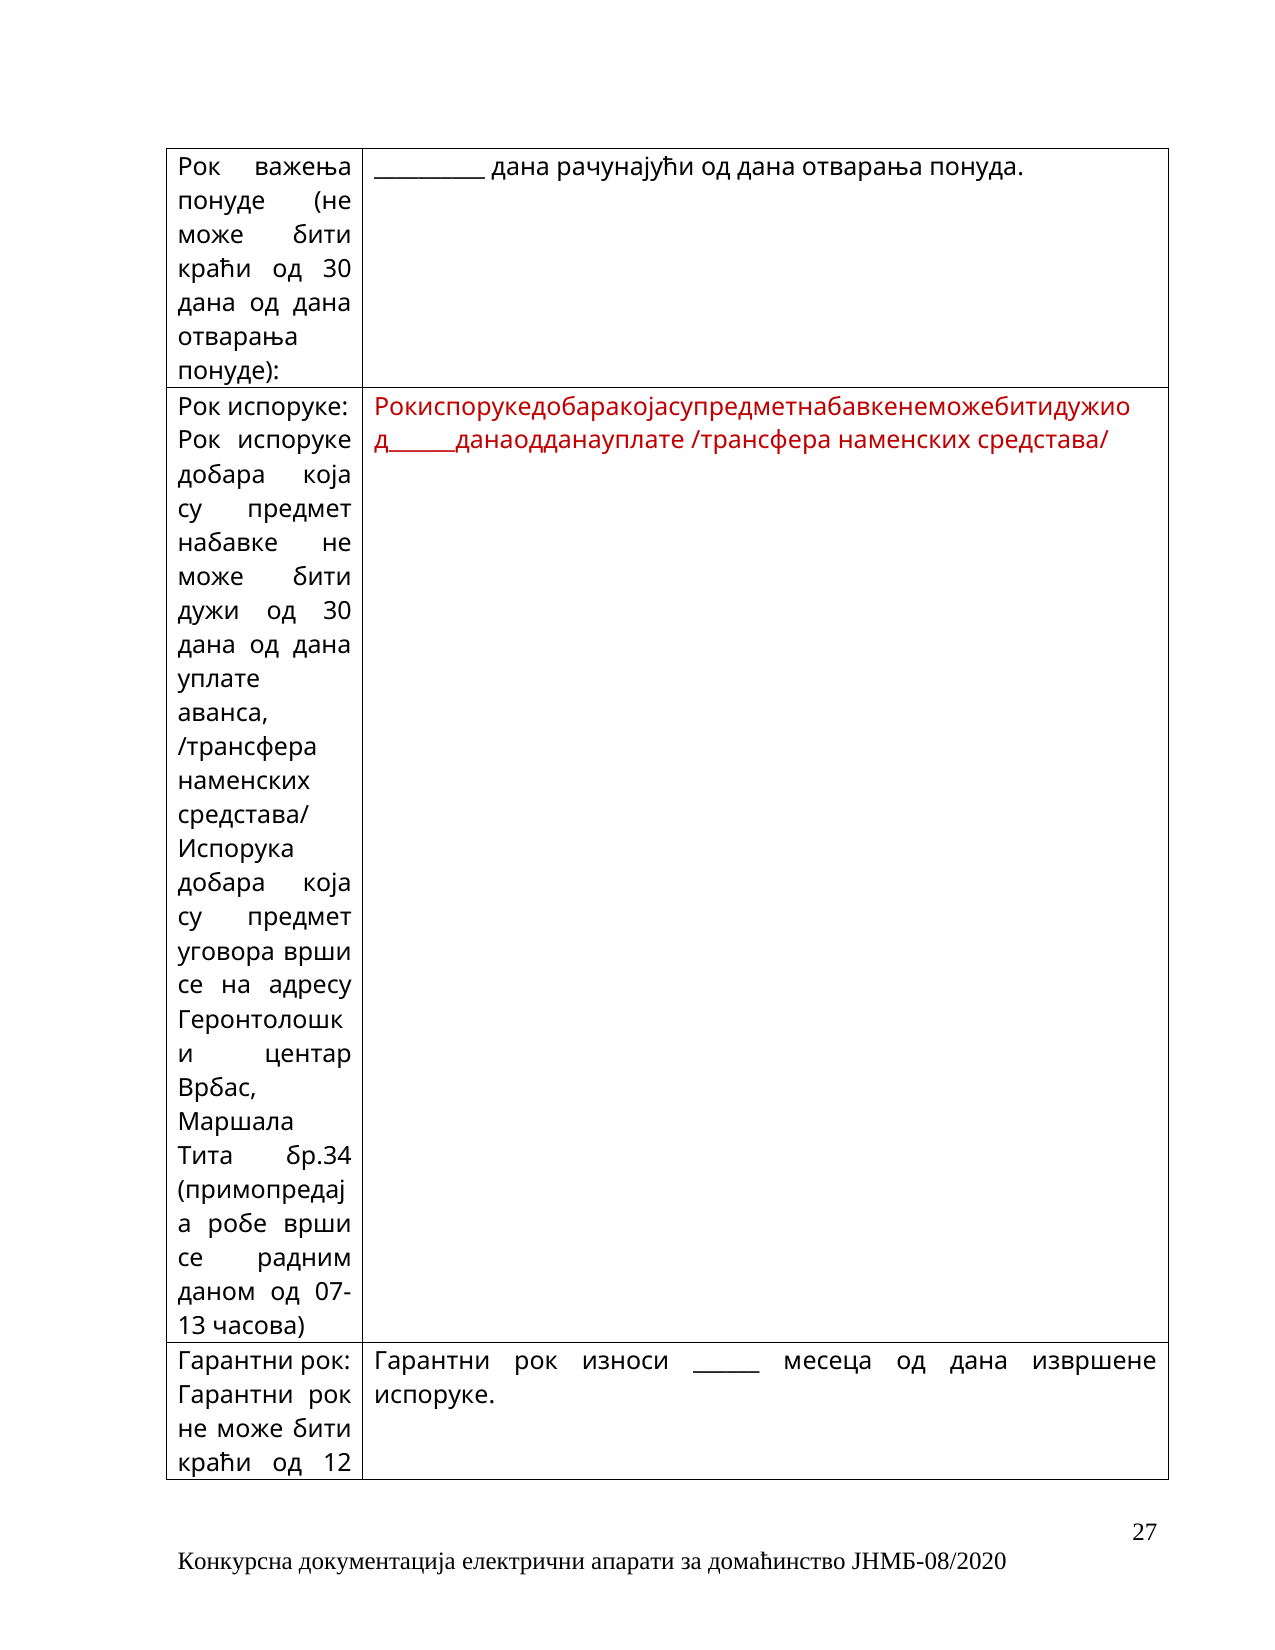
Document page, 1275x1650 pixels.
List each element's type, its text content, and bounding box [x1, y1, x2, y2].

table_cell __________ дана рачунајући од дана отварања понуда. [363, 149, 1168, 387]
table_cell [167, 1343, 362, 1479]
table_cell Рокиспорукедобаракојасупредметнабавкенеможебитидужиод______данаодданауплате /трансфера наменских средстава/ [363, 388, 1168, 1342]
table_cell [363, 1343, 1168, 1479]
table_cell Рок испоруке: Рок испоруке добара која су предмет набавке не може бити дужи од 30 дана од дана уплате аванса,/трансфера наменских средстава/ Испорука добара која су предмет уговора врши се на адресу Геронтолошки центар Врбас, Маршала Тита бр.34 (примопредаја робе врши се радним даном од 07-13 часова) [167, 388, 362, 1342]
table_cell Рок важења понуде (не може бити краћи од 30 дана од дана отварања понуде): [167, 149, 362, 387]
